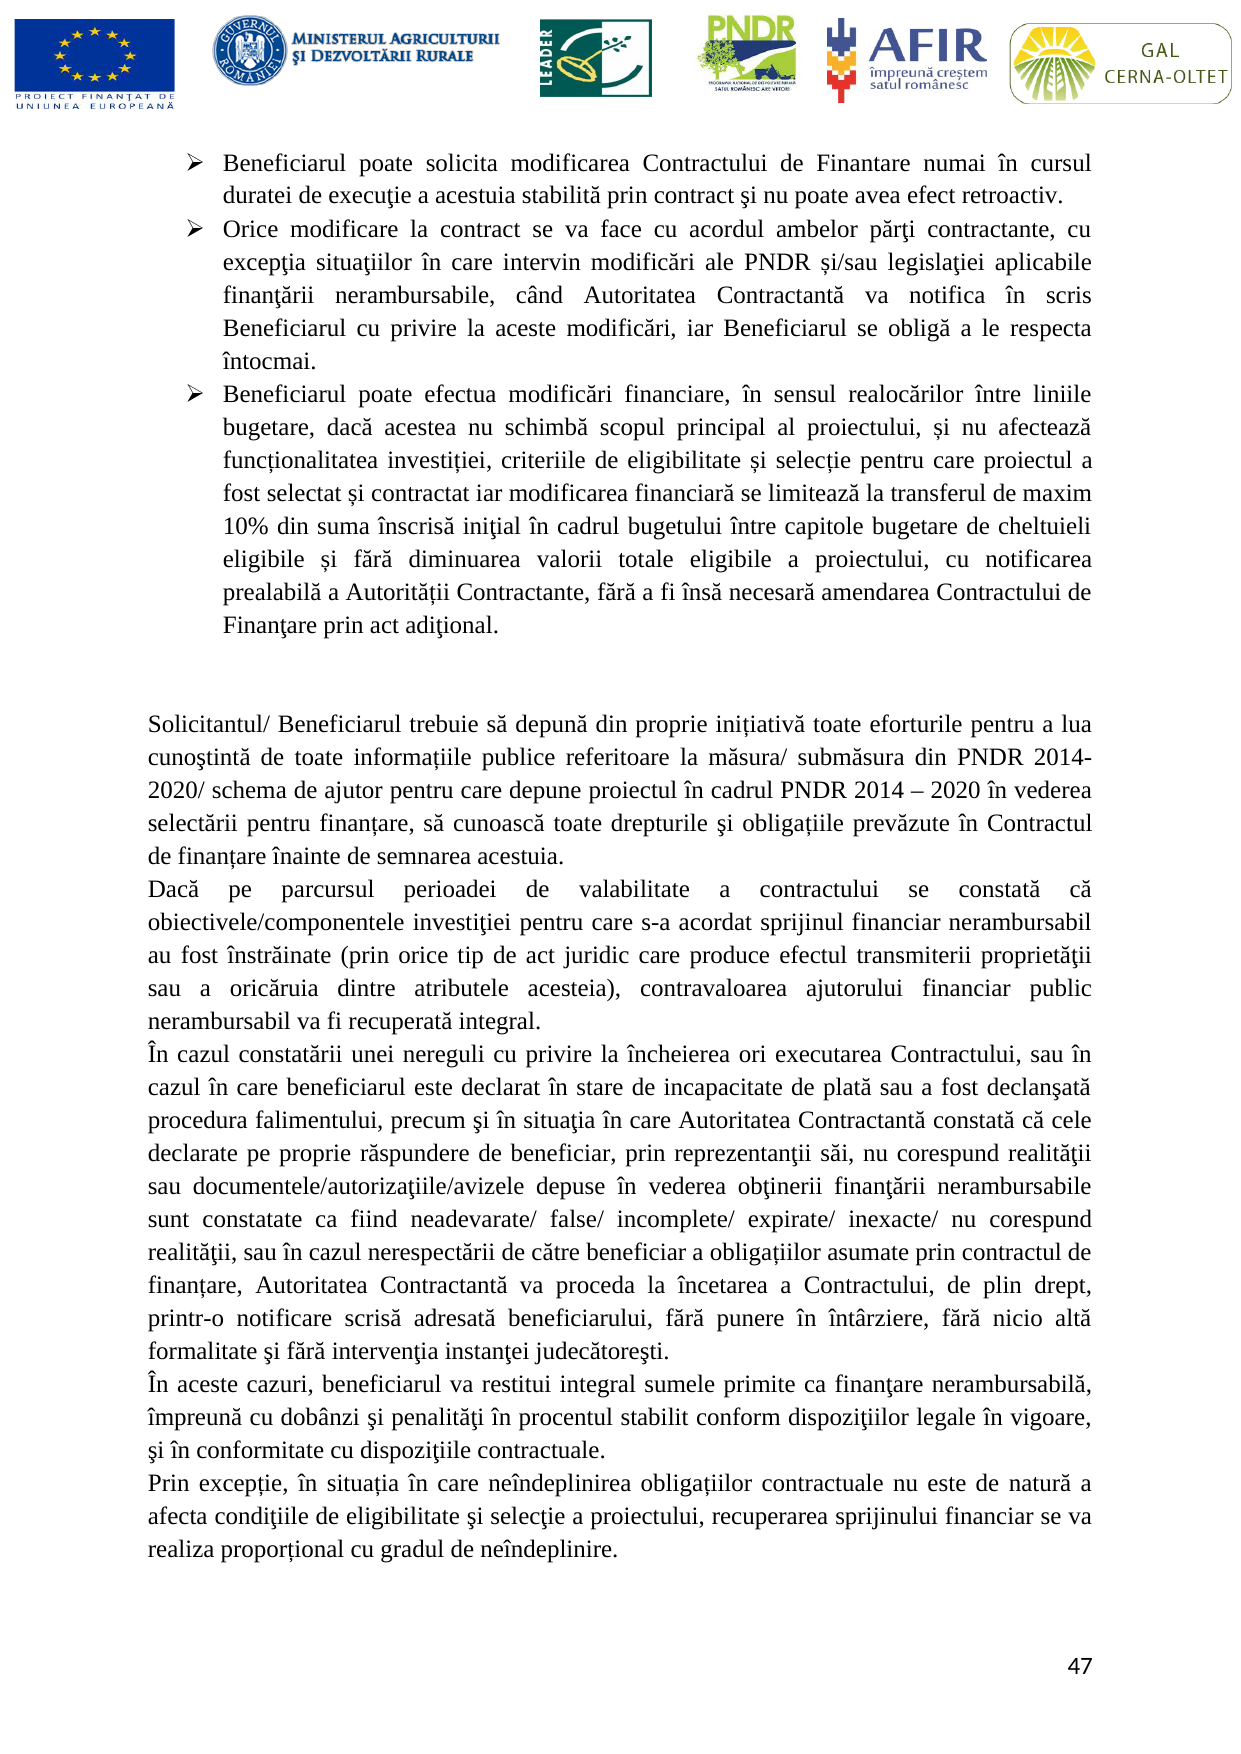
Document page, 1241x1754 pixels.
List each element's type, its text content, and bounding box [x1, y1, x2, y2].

text Dacă pe parcursul perioadei de valabilitate a contractului se constată că obiectivele/componentele investiţiei pentru care s-a acordat sprijinul financiar nerambursabil au fost înstrăinate (prin orice tip de act juridic care produce efectul transmiterii proprietăţii sau a oricăruia dintre atributele acesteia), contravaloarea ajutorului financiar public nerambursabil va fi recuperată integral. [148, 874, 1093, 1035]
picture [14, 19, 175, 113]
list Orice modificare la contract se va face cu acordul ambelor părţi contractante, cu excepţia situaţiilor în care intervin modificări ale PNDR și/sau legislaţiei aplicabile finanţării nerambursabile, când Autoritatea Contractantă va notifica în scris Beneficiarul cu privire la aceste modificări, iar Beneficiarul se obligă a le respecta întocmai. [185, 214, 1093, 374]
text Prin excepție, în situația în care neîndeplinirea obligațiilor contractuale nu este de natură a afecta condiţiile de eligibilitate şi selecţie a proiectului, recuperarea sprijinului financiar se va realiza proporțional cu gradul de neîndeplinire. [148, 1468, 1093, 1563]
text În cazul constatării unei nereguli cu privire la încheierea ori executarea Contractului, sau în cazul în care beneficiarul este declarat în stare de incapacitate de plată sau a fost declanşată procedura falimentului, precum şi în situaţia în care Autoritatea Contractantă constată că cele declarate pe proprie răspundere de beneficiar, prin reprezentanţii săi, nu corespund realităţii sau documentele/autorizaţiile/avizele depuse în vederea obţinerii finanţării nerambursabile sunt constatate ca fiind neadevarate/ false/ incomplete/ expirate/ inexacte/ nu corespund realităţii, sau în cazul nerespectării de către beneficiar a obligațiilor asumate prin contractul de finanțare, Autoritatea Contractantă va proceda la încetarea a Contractului, de plin drept, printr-o notificare scrisă adresată beneficiarului, fără punere în întârziere, fără nicio altă formalitate şi fără intervenţia instanţei judecătoreşti. [148, 1039, 1093, 1365]
picture [1000, 19, 1238, 103]
text În aceste cazuri, beneficiarul va restitui integral sumele primite ca finanţare nerambursabilă, împreună cu dobânzi şi penalităţi în procentul stabilit conform dispoziţiilor legale în vigoare, şi în conformitate cu dispoziţiile contractuale. [148, 1369, 1093, 1464]
picture [540, 19, 652, 97]
list Beneficiarul poate efectua modificări financiare, în sensul realocărilor între liniile bugetare, dacă acestea nu schimbă scopul principal al proiectului, și nu afectează funcționalitatea investiției, criteriile de eligibilitate și selecție pentru care proiectul a fost selectat și contractat iar modificarea financiară se limitează la transferul de maxim 10% din suma înscrisă iniţial în cadrul bugetului între capitole bugetare de cheltuieli eligibile și fără diminuarea valorii totale eligibile a proiectului, cu notificarea prealabilă a Autorității Contractante, fără a fi însă necesară amendarea Contractului de Finanţare prin act adiţional. [185, 379, 1093, 639]
text Solicitantul/ Beneficiarul trebuie să depună din proprie inițiativă toate eforturile pentru a lua cunoştintă de toate informațiile publice referitoare la măsura/ submăsura din PNDR 2014-2020/ schema de ajutor pentru care depune proiectul în cadrul PNDR 2014 – 2020 în vederea selectării pentru finanțare, să cunoască toate drepturile şi obligațiile prevăzute în Contractul de finanțare înainte de semnarea acestuia. [148, 709, 1093, 870]
picture [202, 0, 503, 102]
picture [676, 0, 987, 113]
list Beneficiarul poate solicita modificarea Contractului de Finantare numai în cursul duratei de execuţie a acestuia stabilită prin contract şi nu poate avea efect retroactiv. [185, 148, 1093, 209]
